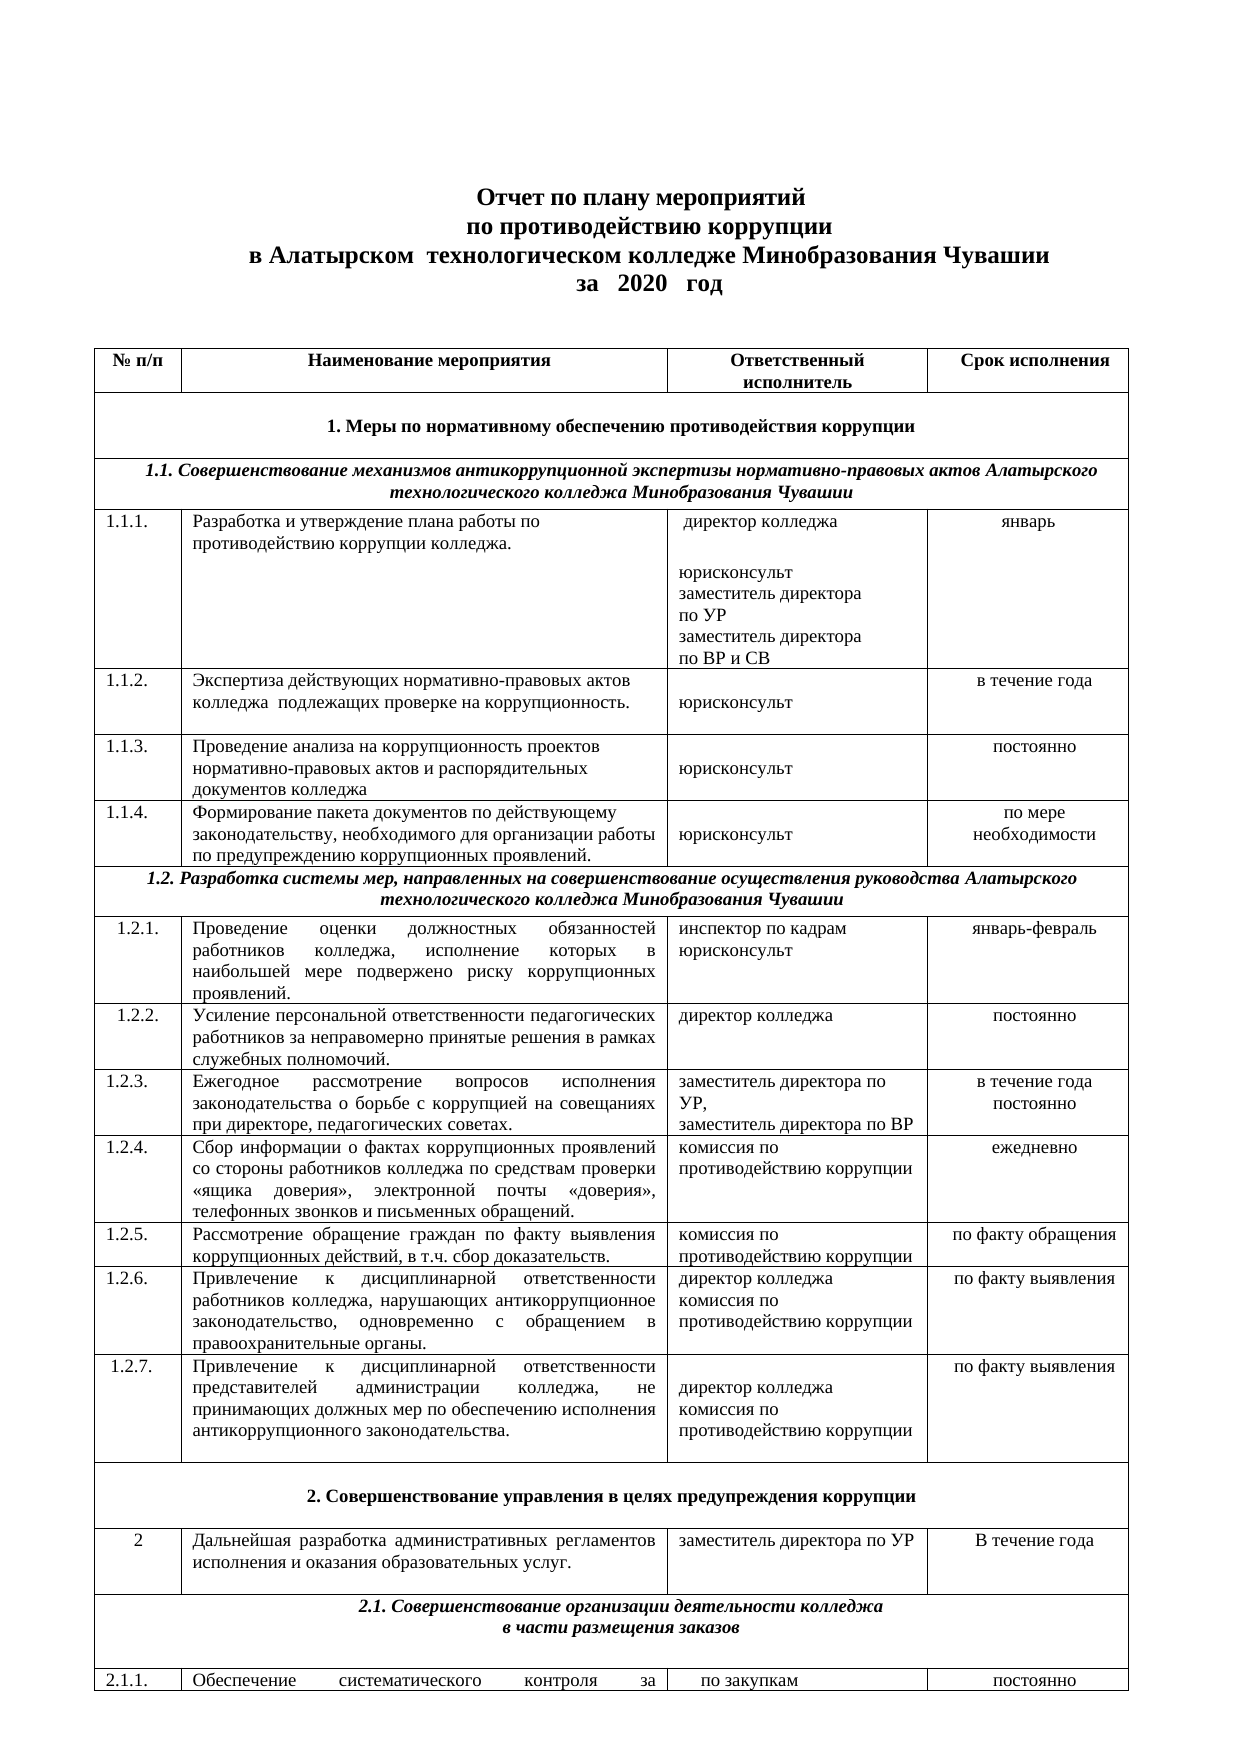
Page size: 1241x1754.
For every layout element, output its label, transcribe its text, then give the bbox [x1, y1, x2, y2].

table_cell постоянно [928, 735, 1128, 800]
table_cell 1.2.6. [95, 1267, 181, 1353]
table_cell ежедневно [928, 1136, 1128, 1222]
table_cell постоянно [928, 1004, 1128, 1069]
table_cell комиссия по противодействию коррупции [668, 1223, 927, 1266]
table_cell инспектор по кадрам юрисконсульт [668, 917, 927, 1003]
text в Алатырском технологическом колледже Минобразования Чувашии [132, 240, 1167, 268]
table_cell заместитель директора по УР, заместитель директора по ВР [668, 1070, 927, 1135]
table_cell январь-февраль [928, 917, 1128, 1003]
table_cell 2.1. Совершенствование организации деятельности колледжа в части размещения заказов [95, 1595, 1128, 1667]
table_cell 1.1.2. [95, 669, 181, 734]
table_header Срок исполнения [928, 349, 1128, 392]
table_cell 1.2.7. [95, 1355, 181, 1462]
table_cell Привлечение к дисциплинарной ответственности работников колледжа, нарушающих антикоррупционное законодательство, одновременно с обращением в правоохранительные органы. [182, 1267, 667, 1353]
table_cell Ежегодное рассмотрение вопросов исполнения законодательства о борьбе с коррупцией на совещаниях при директоре, педагогических советах. [182, 1070, 667, 1135]
table_cell 1.2.5. [95, 1223, 181, 1266]
table_cell Экспертиза действующих нормативно-правовых актов колледжа подлежащих проверке на коррупционность. [182, 669, 667, 734]
table_cell 1.2. Разработка системы мер, направленных на совершенствование осуществления руководства Алатырского технологического колледжа Минобразования Чувашии [95, 867, 1128, 916]
table_cell 1.1. Совершенствование механизмов антикоррупционной экспертизы нормативно-правовых актов Алатырского технологического колледжа Минобразования Чувашии [95, 459, 1128, 508]
table_cell заместитель директора по УР [668, 1529, 927, 1594]
table_cell директор колледжа юрисконсульт заместитель директора по УР заместитель директора по ВР и СВ [668, 510, 927, 668]
text по противодействию коррупции [132, 211, 1167, 240]
table_cell директор колледжа [668, 1004, 927, 1069]
table_cell директор колледжа комиссия по противодействию коррупции [668, 1355, 927, 1462]
table_cell юрисконсульт [668, 735, 927, 800]
table_cell Разработка и утверждение плана работы по противодействию коррупции колледжа. [182, 510, 667, 668]
table_header Наименование мероприятия [182, 349, 667, 392]
table_cell юрисконсульт [668, 669, 927, 734]
table_cell Усиление персональной ответственности педагогических работников за неправомерно принятые решения в рамках служебных полномочий. [182, 1004, 667, 1069]
table_cell Дальнейшая разработка административных регламентов исполнения и оказания образовательных услуг. [182, 1529, 667, 1594]
table_cell по закупкам [668, 1669, 927, 1690]
table_header № п/п [95, 349, 181, 392]
table_cell январь [928, 510, 1128, 668]
table_cell в течение года постоянно [928, 1070, 1128, 1135]
table_cell в течение года [928, 669, 1128, 734]
table_cell по мере необходимости [928, 801, 1128, 866]
table_cell Рассмотрение обращение граждан по факту выявления коррупционных действий, в т.ч. сбор доказательств. [182, 1223, 667, 1266]
table_cell Проведение оценки должностных обязанностей работников колледжа, исполнение которых в наибольшей мере подвержено риску коррупционных проявлений. [182, 917, 667, 1003]
table_cell 1.2.1. [95, 917, 181, 1003]
table_cell 1.1.1. [95, 510, 181, 668]
table_cell Формирование пакета документов по действующему законодательству, необходимого для организации работы по предупреждению коррупционных проявлений. [182, 801, 667, 866]
table_cell постоянно [928, 1669, 1128, 1690]
table_cell 1.1.4. [95, 801, 181, 866]
table_cell Привлечение к дисциплинарной ответственности представителей администрации колледжа, не принимающих должных мер по обеспечению исполнения антикоррупционного законодательства. [182, 1355, 667, 1462]
table_cell юрисконсульт [668, 801, 927, 866]
text за 2020 год [132, 268, 1167, 297]
table_cell 1.2.3. [95, 1070, 181, 1135]
table_cell по факту обращения [928, 1223, 1128, 1266]
table_cell по факту выявления [928, 1267, 1128, 1353]
table_cell Сбор информации о фактах коррупционных проявлений со стороны работников колледжа по средствам проверки «ящика доверия», электронной почты «доверия», телефонных звонков и письменных обращений. [182, 1136, 667, 1222]
table_cell Проведение анализа на коррупционность проектов нормативно-правовых актов и распорядительных документов колледжа [182, 735, 667, 800]
table_cell 1.2.4. [95, 1136, 181, 1222]
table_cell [182, 1669, 667, 1690]
table_cell 2. Совершенствование управления в целях предупреждения коррупции [95, 1463, 1128, 1528]
table_cell В течение года [928, 1529, 1128, 1594]
table_cell директор колледжа комиссия по противодействию коррупции [668, 1267, 927, 1353]
table_cell 1.2.2. [95, 1004, 181, 1069]
table_cell 1. Меры по нормативному обеспечению противодействия коррупции [95, 393, 1128, 458]
table_cell 2 [95, 1529, 181, 1594]
table_cell по факту выявления [928, 1355, 1128, 1462]
text Отчет по плану мероприятий [294, 187, 1167, 209]
table_cell комиссия по противодействию коррупции [668, 1136, 927, 1222]
table_cell 2.1.1. [95, 1669, 181, 1690]
table_header Ответственный исполнитель [668, 349, 927, 392]
table_cell 1.1.3. [95, 735, 181, 800]
